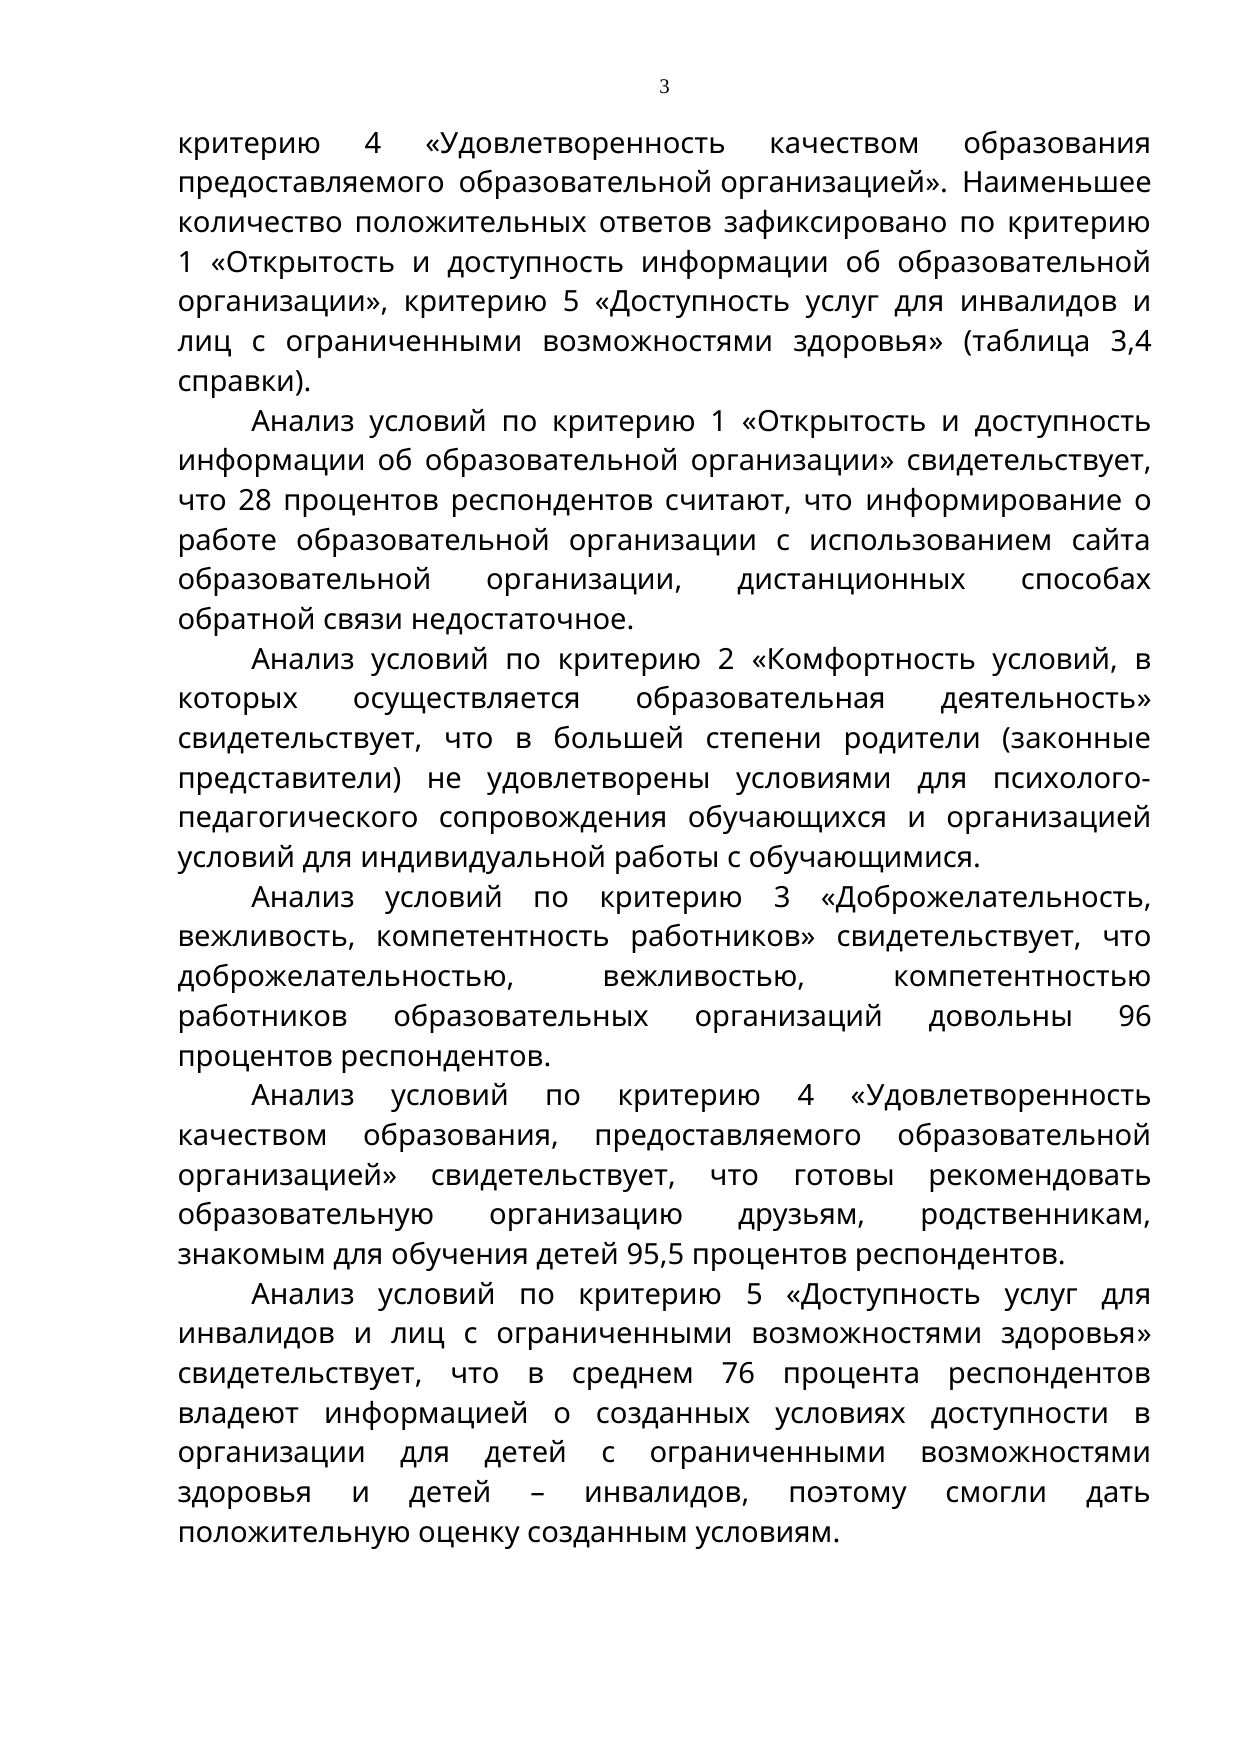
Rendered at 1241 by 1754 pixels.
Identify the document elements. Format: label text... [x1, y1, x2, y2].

text Анализ условий по критерию 4 «Удовлетворенность качеством образования, предоставляемого образовательной организацией» свидетельствует, что готовы рекомендовать образовательную организацию друзьям, родственникам, знакомым для обучения детей 95,5 процентов респондентов. [177, 1074, 1152, 1273]
text Анализ условий по критерию 5 «Доступность услуг для инвалидов и лиц с ограниченными возможностями здоровья» свидетельствует, что в среднем 76 процента респондентов владеют информацией о созданных условиях доступности в организации для детей с ограниченными возможностями здоровья и детей – инвалидов, поэтому смогли дать положительную оценку созданным условиям. [177, 1273, 1152, 1551]
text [177, 122, 1152, 400]
text Анализ условий по критерию 3 «Доброжелательность, вежливость, компетентность работников» свидетельствует, что доброжелательностью, вежливостью, компетентностью работников образовательных организаций довольны 96 процентов респондентов. [177, 876, 1152, 1074]
text Анализ условий по критерию 1 «Открытость и доступность информации об образовательной организации» свидетельствует, что 28 процентов респондентов считают, что информирование о работе образовательной организации с использованием сайта образовательной организации, дистанционных способах обратной связи недостаточное. [177, 400, 1152, 638]
text Анализ условий по критерию 2 «Комфортность условий, в которых осуществляется образовательная деятельность» свидетельствует, что в большей степени родители (законные представители) не удовлетворены условиями для психолого-педагогического сопровождения обучающихся и организацией условий для индивидуальной работы с обучающимися. [177, 638, 1152, 876]
